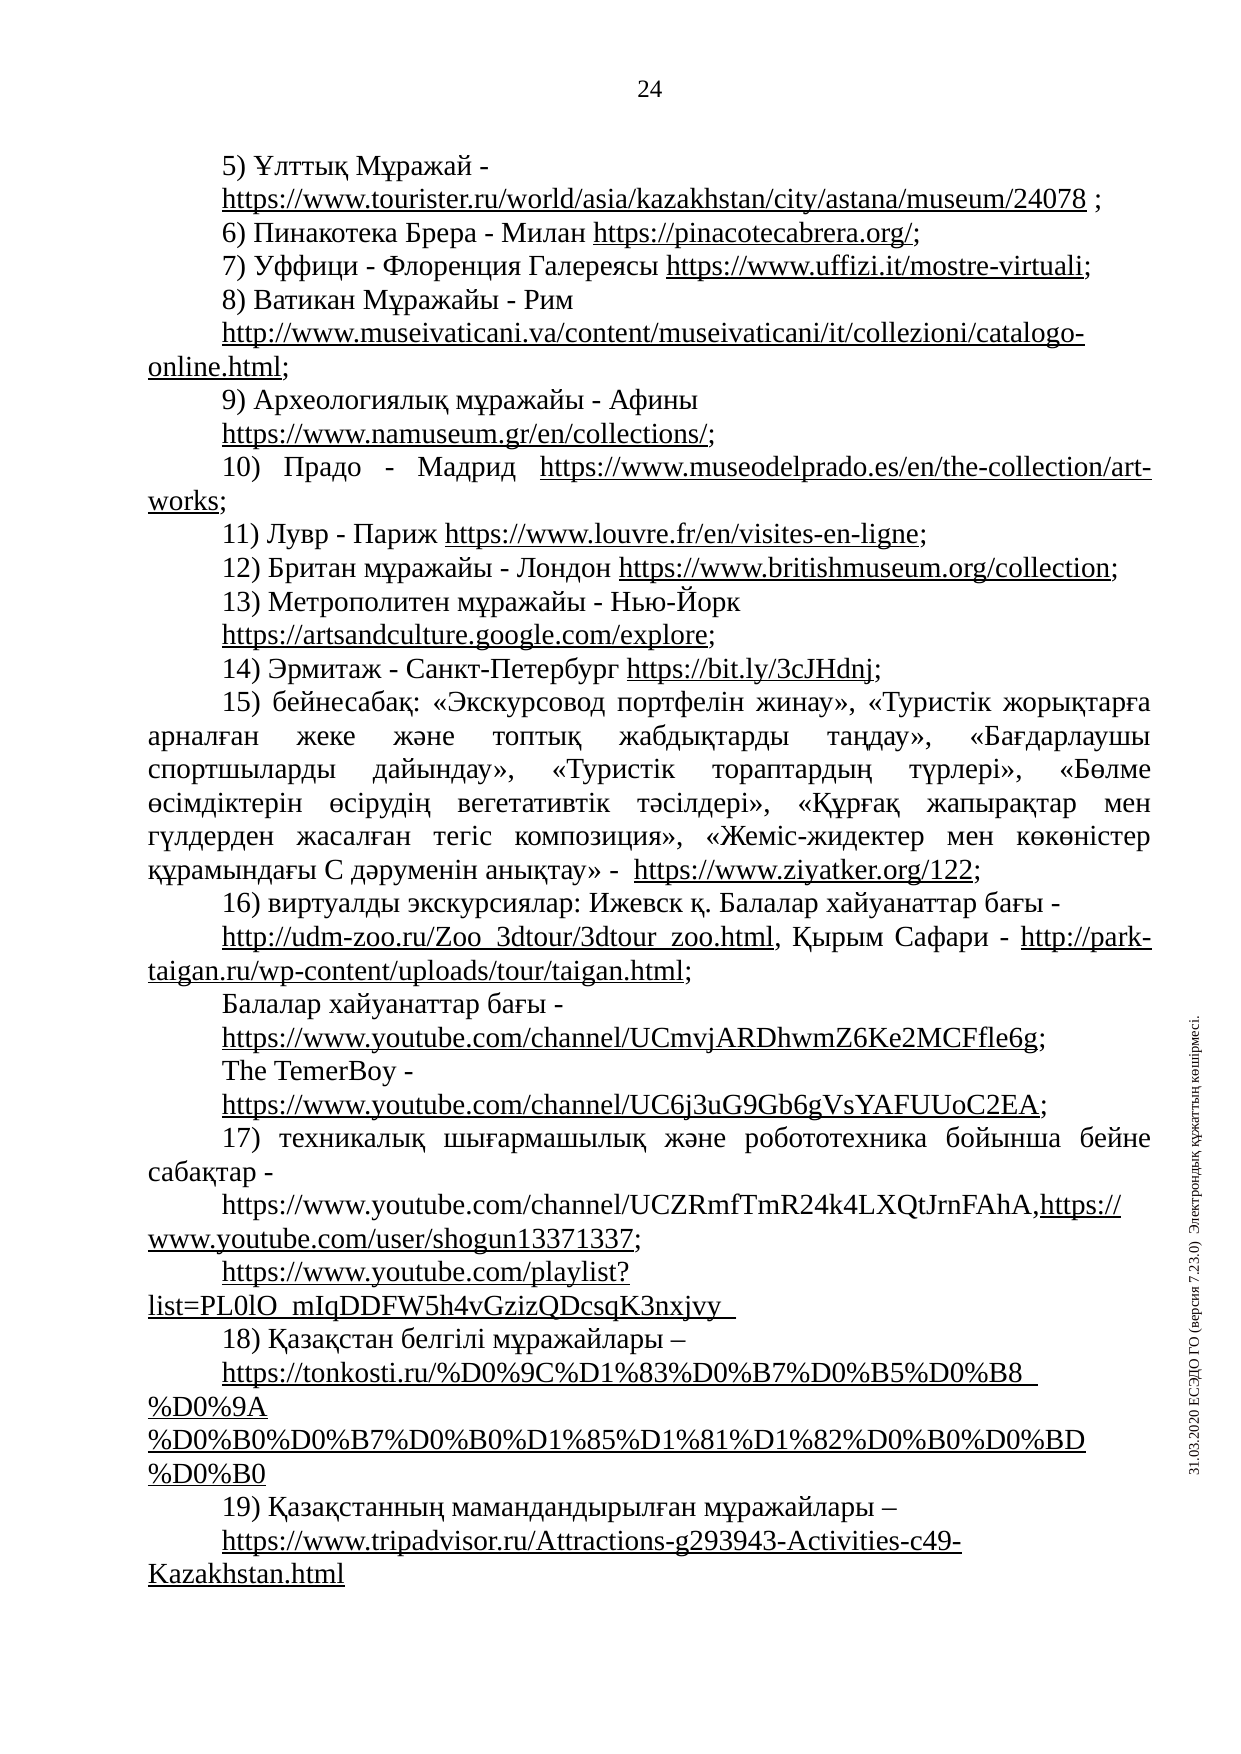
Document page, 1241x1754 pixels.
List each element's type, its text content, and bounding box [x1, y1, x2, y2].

text https://www.youtube.com/channel/UCmvjARDhwmZ6Ke2MCFfle6g; [148, 1020, 1152, 1053]
text https://tonkosti.ru/%D0%9C%D1%83%D0%B7%D0%B5%D0%B8_%D0%9A%D0%B0%D0%B7%D0%B0%D1%85%D1%81%D1%82%D0%B0%D0%BD%D0%B0 [148, 1355, 1152, 1489]
text 18) Қазақстан белгілі мұражайлары – [148, 1322, 1152, 1355]
text https://www.youtube.com/playlist?list=PL0lO_mIqDDFW5h4vGzizQDcsqK3nxjvy_ [148, 1254, 1152, 1322]
text 7) Уффици - Флоренция Галереясы https://www.uffizi.it/mostre-virtuali; [148, 248, 1152, 282]
text https://www.tourister.ru/world/asia/kazakhstan/city/astana/museum/24078 ; [148, 181, 1152, 215]
text http://www.museivaticani.va/content/museivaticani/it/collezioni/catalogo-online.html; [148, 315, 1152, 382]
text 10) Прадо - Мадрид https://www.museodelprado.es/en/the-collection/art-works; [148, 449, 1152, 517]
text 11) Лувр - Париж https://www.louvre.fr/en/visites-en-ligne; [148, 517, 1152, 550]
text 9) Археологиялық мұражайы - Афины [148, 382, 1152, 416]
text https://www.youtube.com/channel/UCZRmfTmR24k4LXQtJrnFAhA,https://www.youtube.com/user/shogun13371337; [148, 1187, 1152, 1254]
text The TemerBoy - [148, 1053, 1152, 1087]
text https://artsandculture.google.com/explore; [148, 617, 1152, 651]
text 17) техникалық шығармашылық және робототехника бойынша бейне сабақтар - [148, 1120, 1152, 1187]
text 14) Эрмитаж - Санкт-Петербург https://bit.ly/3cJHdnj; [148, 651, 1152, 684]
text 13) Метрополитен мұражайы - Нью-Йорк [148, 584, 1152, 617]
text 8) Ватикан Мұражайы - Рим [148, 282, 1152, 315]
text 15) бейнесабақ: «Экскурсовод портфелін жинау», «Туристік жорықтарға арналған жеке және топтық жабдықтарды таңдау», «Бағдарлаушы спортшыларды дайындау», «Туристік тораптардың түрлері», «Бөлме өсімдіктерін өсірудің вегетативтік тәсілдері», «Құрғақ жапырақтар мен гүлдерден жасалған тегіс композиция», «Жеміс-жидектер мен көкөністер құрамындағы С дәруменін анықтау» - https://www.ziyatker.org/122; [148, 684, 1152, 886]
text 19) Қазақстанның мамандандырылған мұражайлары – [148, 1489, 1152, 1523]
text https://www.tripadvisor.ru/Attractions-g293943-Activities-c49-Kazakhstan.html [148, 1523, 1152, 1590]
text 5) Ұлттық Мұражай - [148, 148, 1152, 181]
text https://www.namuseum.gr/en/collections/; [148, 416, 1152, 449]
text 12) Британ мұражайы - Лондон https://www.britishmuseum.org/collection; [148, 550, 1152, 584]
text Балалар хайуанаттар бағы - [148, 986, 1152, 1020]
text http://udm-zoo.ru/Zoo_3dtour/3dtour_zoo.html, Қырым Сафари - http://park-taigan.ru/wp-content/uploads/tour/taigan.html; [148, 919, 1152, 986]
text https://www.youtube.com/channel/UC6j3uG9Gb6gVsYAFUUoC2EA; [148, 1087, 1152, 1120]
text 16) виртуалды экскурсиялар: Ижевск қ. Балалар хайуанаттар бағы - [148, 886, 1152, 919]
text 6) Пинакотека Брера - Милан https://pinacotecabrera.org/; [148, 215, 1152, 248]
